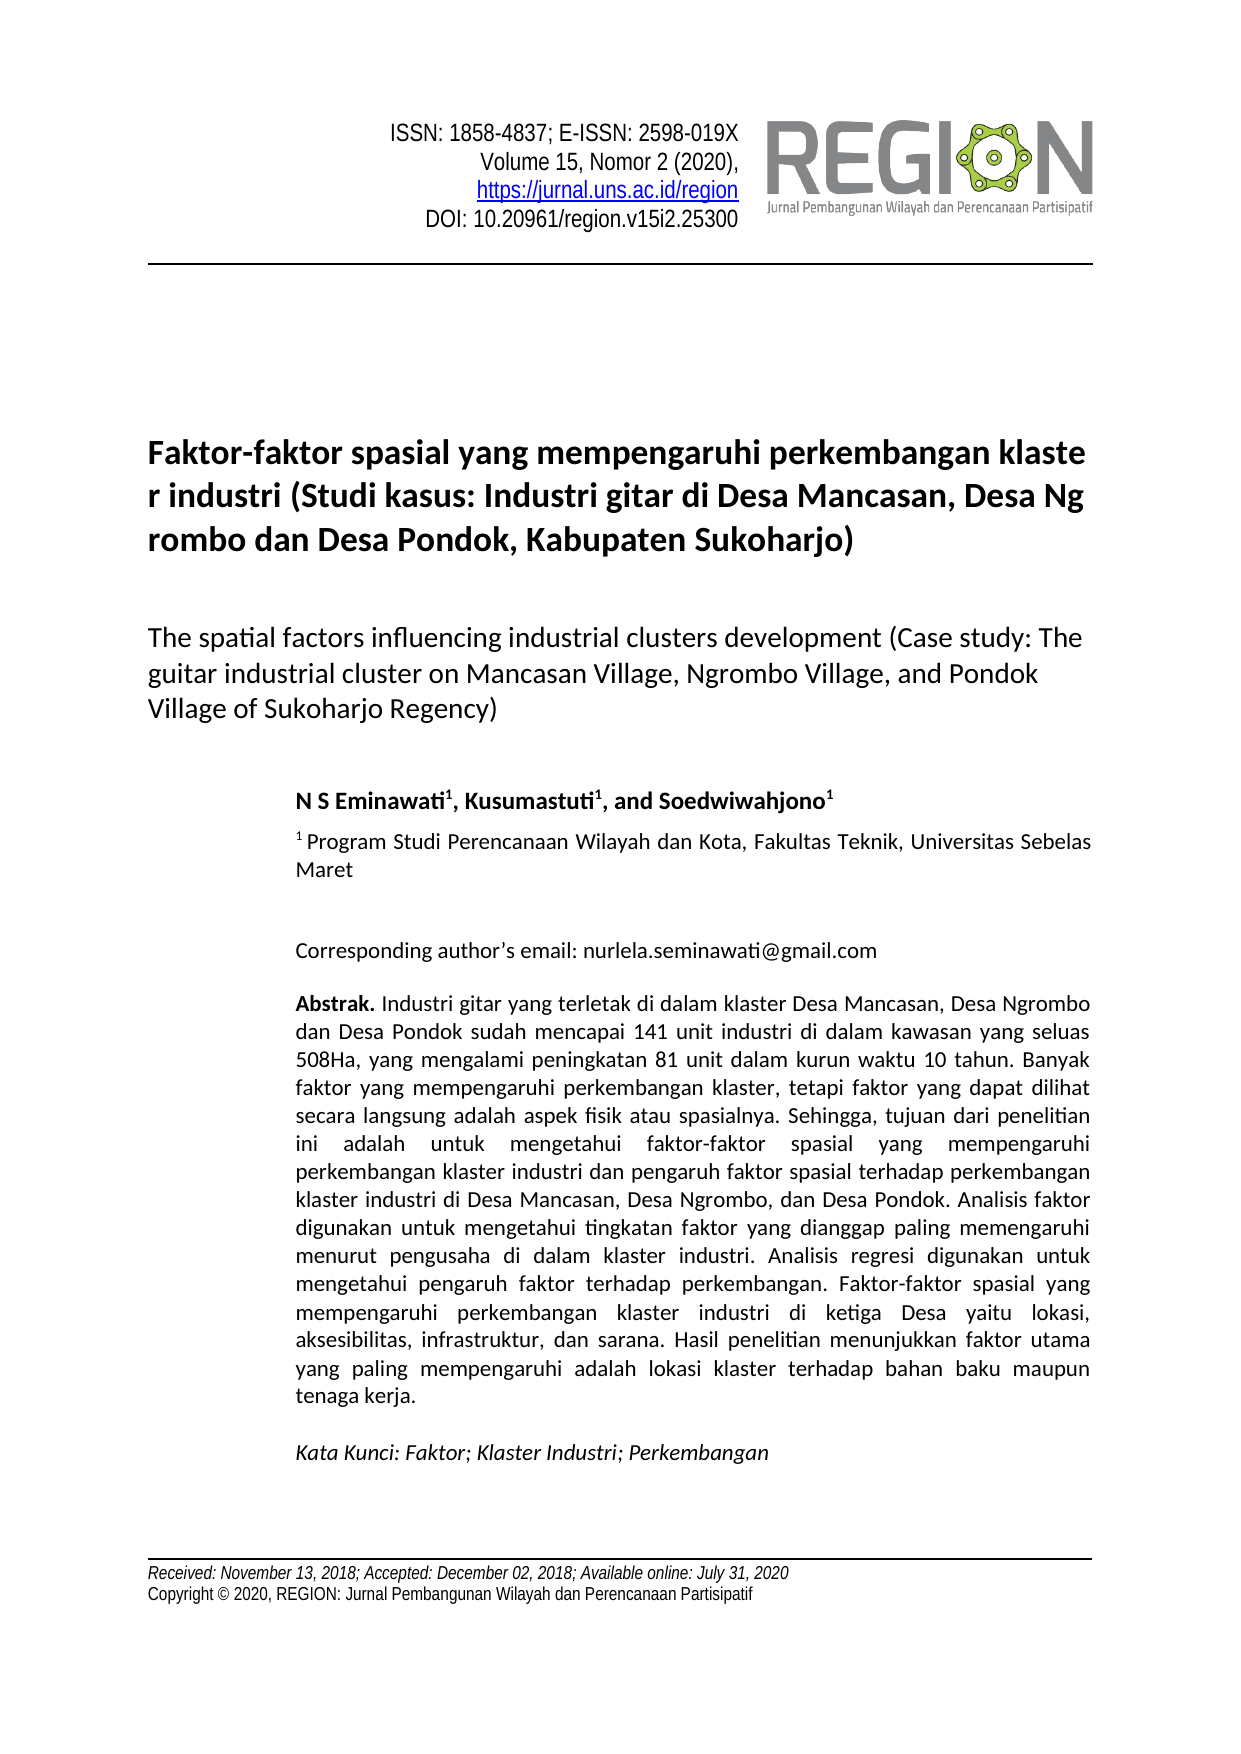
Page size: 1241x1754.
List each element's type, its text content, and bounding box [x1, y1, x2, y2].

text Kata Kunci: Faktor; Klaster Industri; Perkembangan [295, 1438, 1091, 1466]
title The spatial factors influencing industrial clusters development (Case study: The guitar industrial cluster on Mancasan Village, Ngrombo Village, and Pondok Village of Sukoharjo Regency) [148, 619, 1092, 726]
picture [767, 120, 1093, 216]
title Abstrak. Industri gitar yang terletak di dalam klaster Desa Mancasan, Desa Ngrombo dan Desa Pondok sudah mencapai 141 unit industri di dalam kawasan yang seluas 508Ha, yang mengalami peningkatan 81 unit dalam kurun waktu 10 tahun. Banyak faktor yang mempengaruhi perkembangan klaster, tetapi faktor yang dapat dilihat secara langsung adalah aspek fisik atau spasialnya. Sehingga, tujuan dari penelitian ini adalah untuk mengetahui faktor-faktor spasial yang mempengaruhi perkembangan klaster industri dan pengaruh faktor spasial terhadap perkembangan klaster industri di Desa Mancasan, Desa Ngrombo, dan Desa Pondok. Analisis faktor digunakan untuk mengetahui tingkatan faktor yang dianggap paling memengaruhi menurut pengusaha di dalam klaster industri. Analisis regresi digunakan untuk mengetahui pengaruh faktor terhadap perkembangan. Faktor-faktor spasial yang mempengaruhi perkembangan klaster industri di ketiga Desa yaitu lokasi, aksesibilitas, infrastruktur, dan sarana. Hasil penelitian menunjukkan faktor utama yang paling mempengaruhi adalah lokasi klaster terhadap bahan baku maupun tenaga kerja. [295, 989, 1092, 1410]
text N S Eminawati1, Kusumastuti1, and Soedwiwahjono1 [295, 785, 1092, 816]
text Corresponding author’s email: nurlela.seminawati@gmail.com [295, 936, 1092, 964]
text 1 Program Studi Perencanaan Wilayah dan Kota, Fakultas Teknik, Universitas Sebelas Maret [295, 827, 1092, 883]
title Faktor-faktor spasial yang mempengaruhi perkembangan klaster industri (Studi kasus: Industri gitar di Desa Mancasan, Desa Ngrombo dan Desa Pondok, Kabupaten Sukoharjo) [148, 430, 1092, 560]
